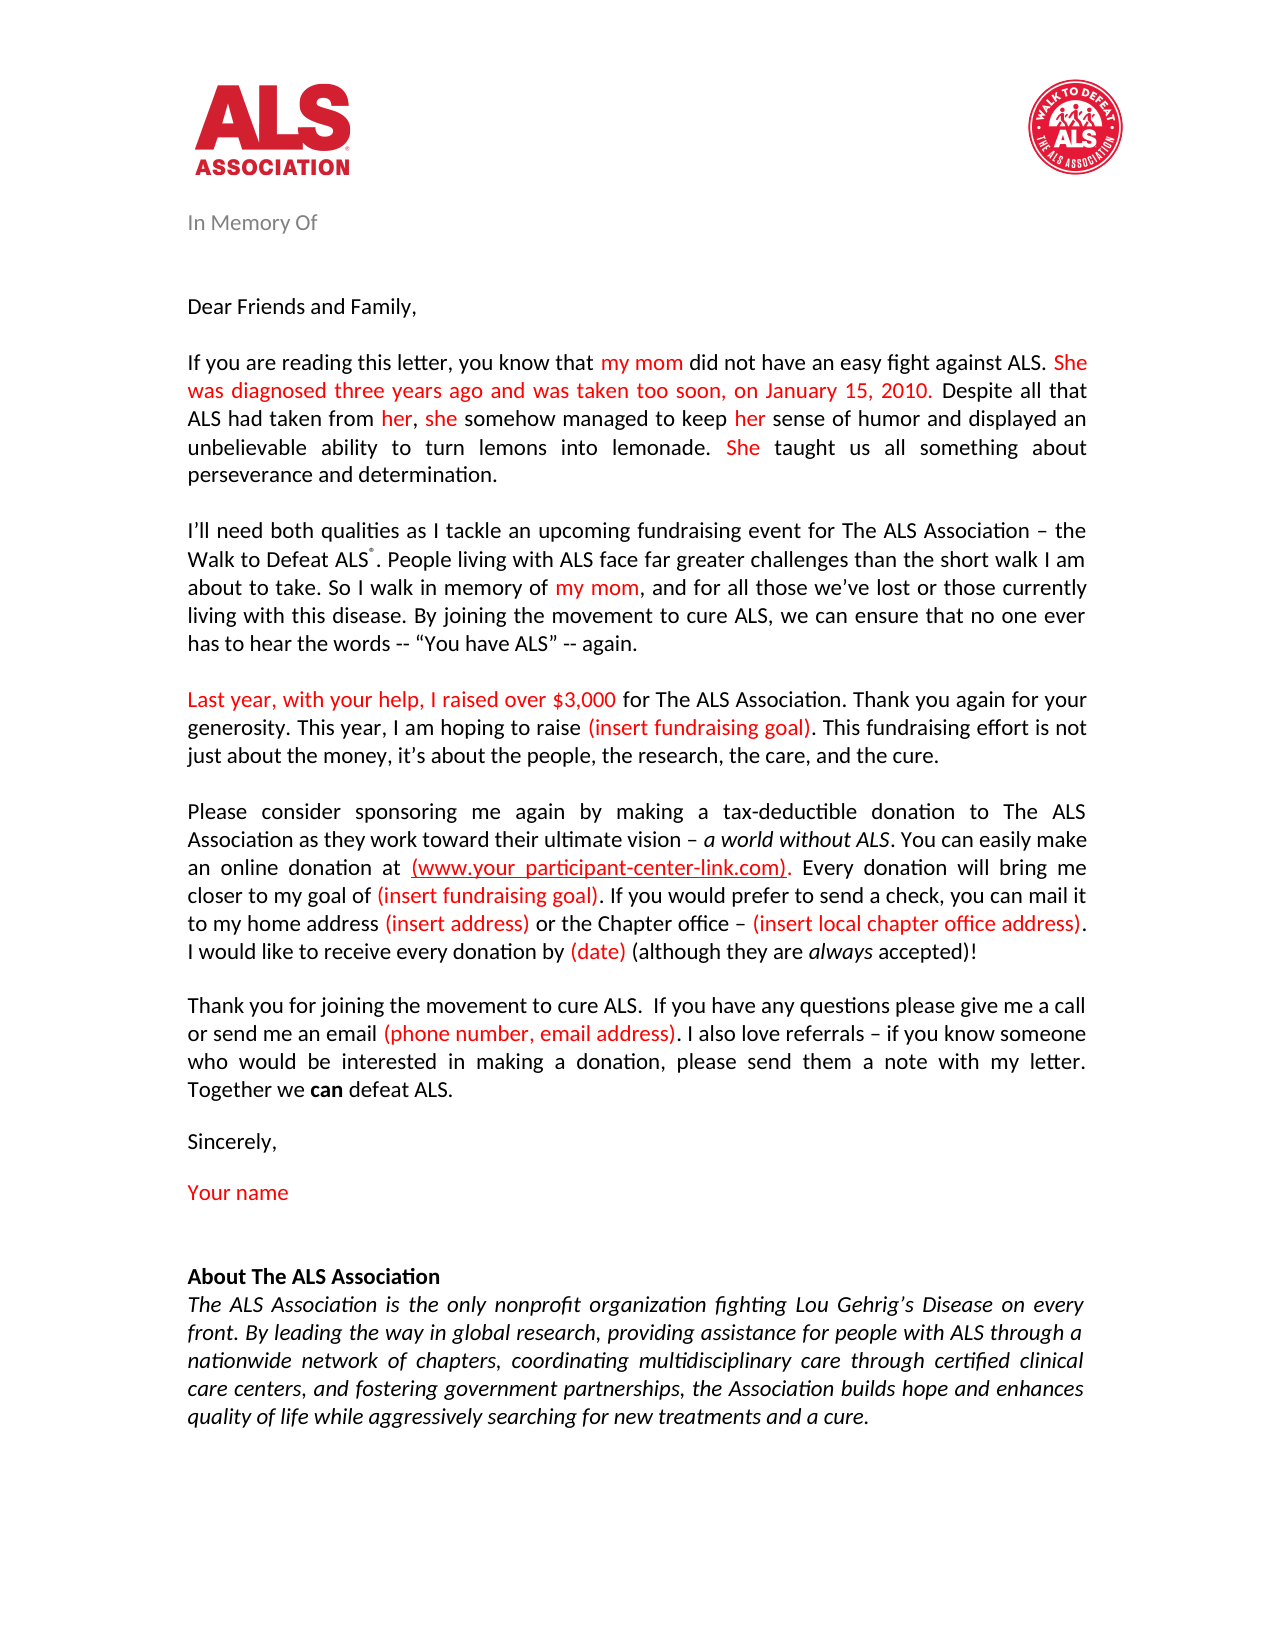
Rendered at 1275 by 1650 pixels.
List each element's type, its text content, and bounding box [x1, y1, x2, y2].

picture [1023, 75, 1128, 180]
subtitle In Memory Of [187, 208, 1087, 236]
picture [187, 79, 358, 180]
text About The ALS Association [187, 1262, 1087, 1290]
text Thank you for joining the movement to cure ALS. If you have any questions please give me a call or send me an email (phone number, email address). I also love referrals – if you know someone who would be interested in making a donation, please send them a note with my letter. Together we can defeat ALS. [187, 991, 1087, 1103]
text Your name [187, 1180, 1087, 1206]
text The ALS Association is the only nonprofit organization fighting Lou Gehrig’s Disease on every front. By leading the way in global research, providing assistance for people with ALS through a nationwide network of chapters, coordinating multidisciplinary care through certified clinical care centers, and fostering government partnerships, the Association builds hope and enhances quality of life while aggressively searching for new treatments and a cure. [187, 1290, 1087, 1430]
text I’ll need both qualities as I tackle an upcoming fundraising event for The ALS Association – the Walk to Defeat ALS®. People living with ALS face far greater challenges than the short walk I am about to take. So I walk in memory of my mom, and for all those we’ve lost or those currently living with this disease. By joining the movement to cure ALS, we can ensure that no one ever has to hear the words -- “You have ALS” -- again. [187, 517, 1087, 657]
text If you are reading this letter, you know that my mom did not have an easy fight against ALS. She was diagnosed three years ago and was taken too soon, on January 15, 2010. Despite all that ALS had taken from her, she somehow managed to keep her sense of humor and displayed an unbelievable ability to turn lemons into lemonade. She taught us all something about perseverance and determination. [187, 348, 1087, 489]
text Please consider sponsoring me again by making a tax-deductible donation to The ALS Association as they work toward their ultimate vision – a world without ALS. You can easily make an online donation at (www.your participant-center-link.com). Every donation will bring me closer to my goal of (insert fundraising goal). If you would prefer to send a check, you can mail it to my home address (insert address) or the Chapter office – (insert local chapter office address). I would like to receive every donation by (date) (although they are always accepted)! [187, 797, 1087, 965]
text Dear Friends and Family, [187, 292, 1087, 321]
text Sincerely, [187, 1128, 1087, 1154]
text Last year, with your help, I raised over $3,000 for The ALS Association. Thank you again for your generosity. This year, I am hoping to raise (insert fundraising goal). This fundraising effort is not just about the money, it’s about the people, the research, the care, and the cure. [187, 685, 1087, 769]
